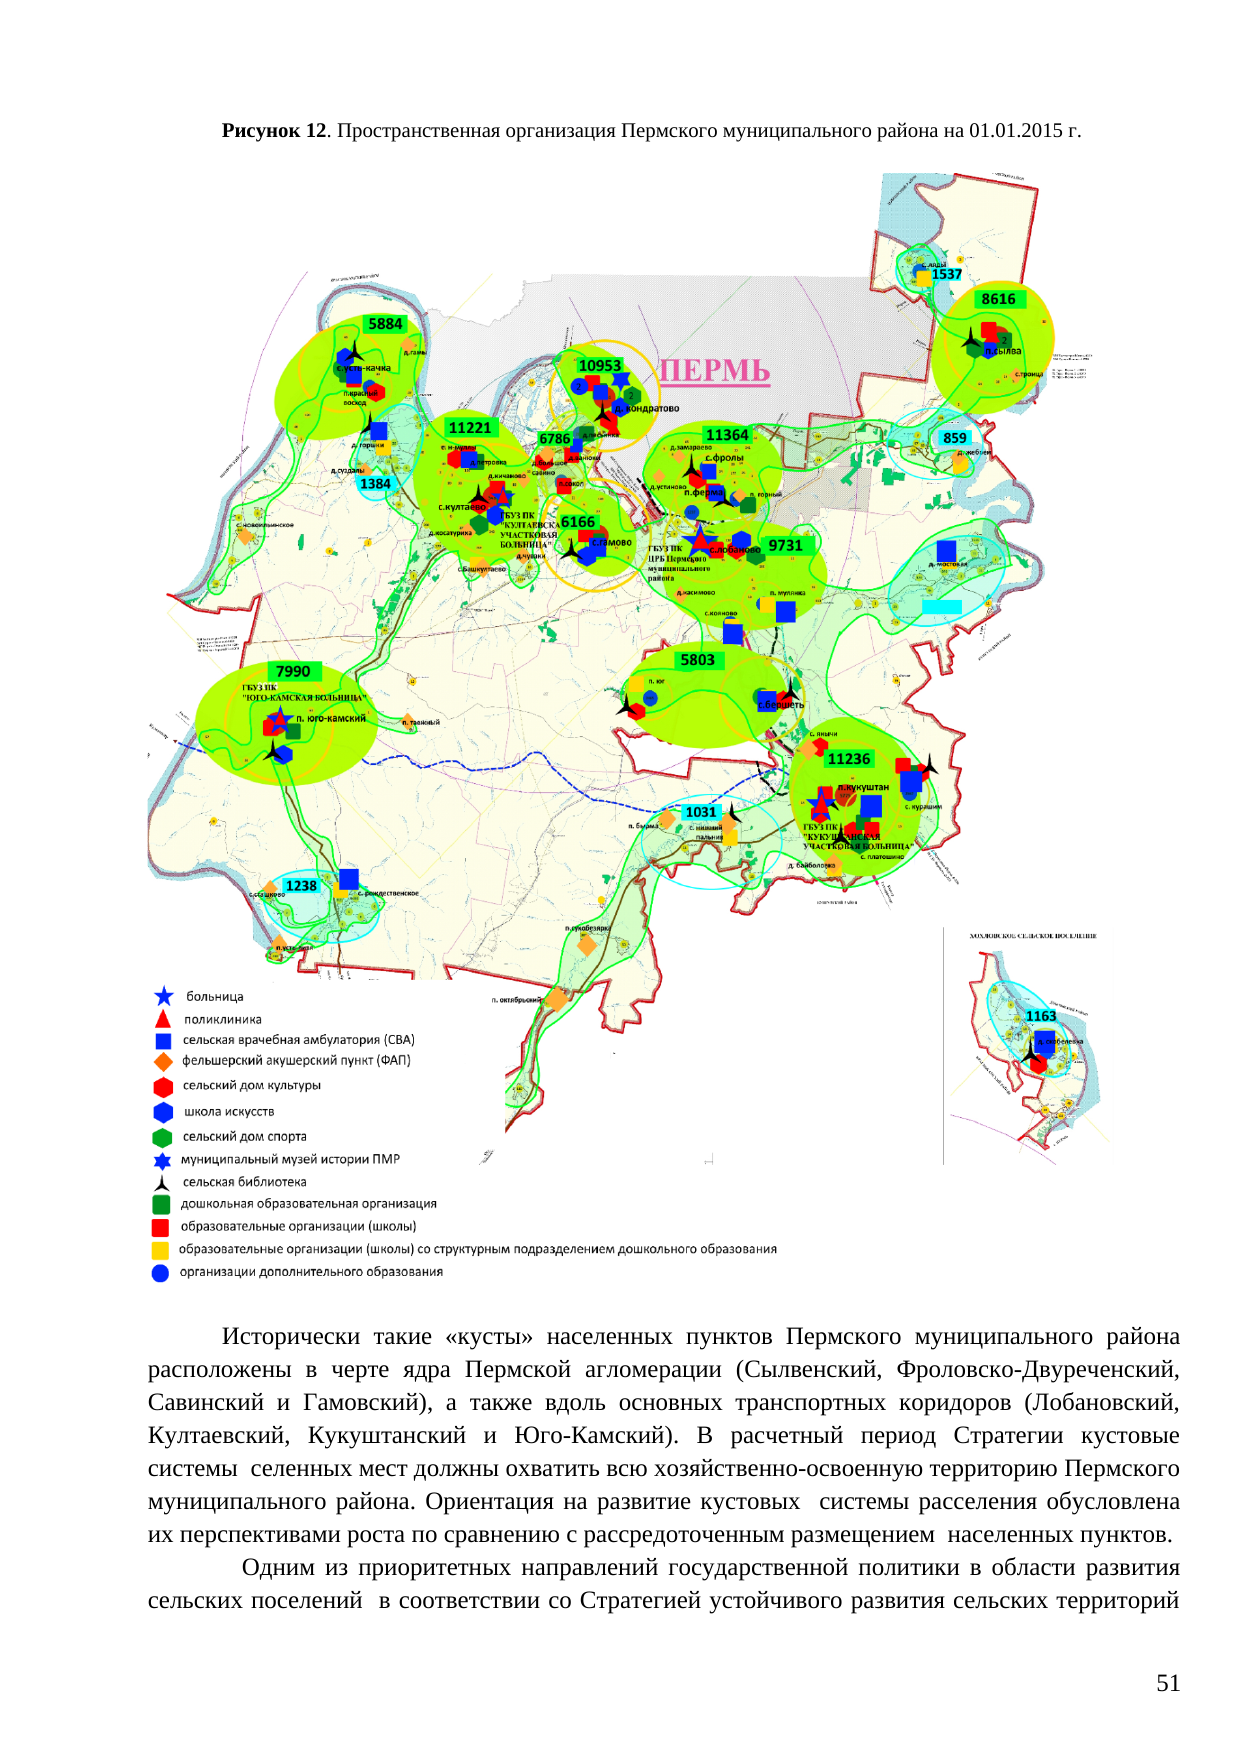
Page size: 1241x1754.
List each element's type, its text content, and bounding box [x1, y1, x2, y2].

text Рисунок 12. Пространственная организация Пермского муниципального района на 01.01.2015 г. [148, 118, 1181, 142]
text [148, 1552, 1181, 1614]
picture [147, 173, 1120, 1284]
text Исторически такие «кусты» населенных пунктов Пермского муниципального района расположены в черте ядра Пермской агломерации (Сылвенский, Фроловско-Двуреченский, Савинский и Гамовский), а также вдоль основных транспортных коридоров (Лобановский, Култаевский, Кукуштанский и Юго-Камский). В расчетный период Стратегии кустовые системы селенных мест должны охватить всю хозяйственно-освоенную территорию Пермского муниципального района. Ориентация на развитие кустовых системы расселения обусловлена их перспективами роста по сравнению с рассредоточенным размещением населенных пунктов. [148, 1321, 1181, 1548]
